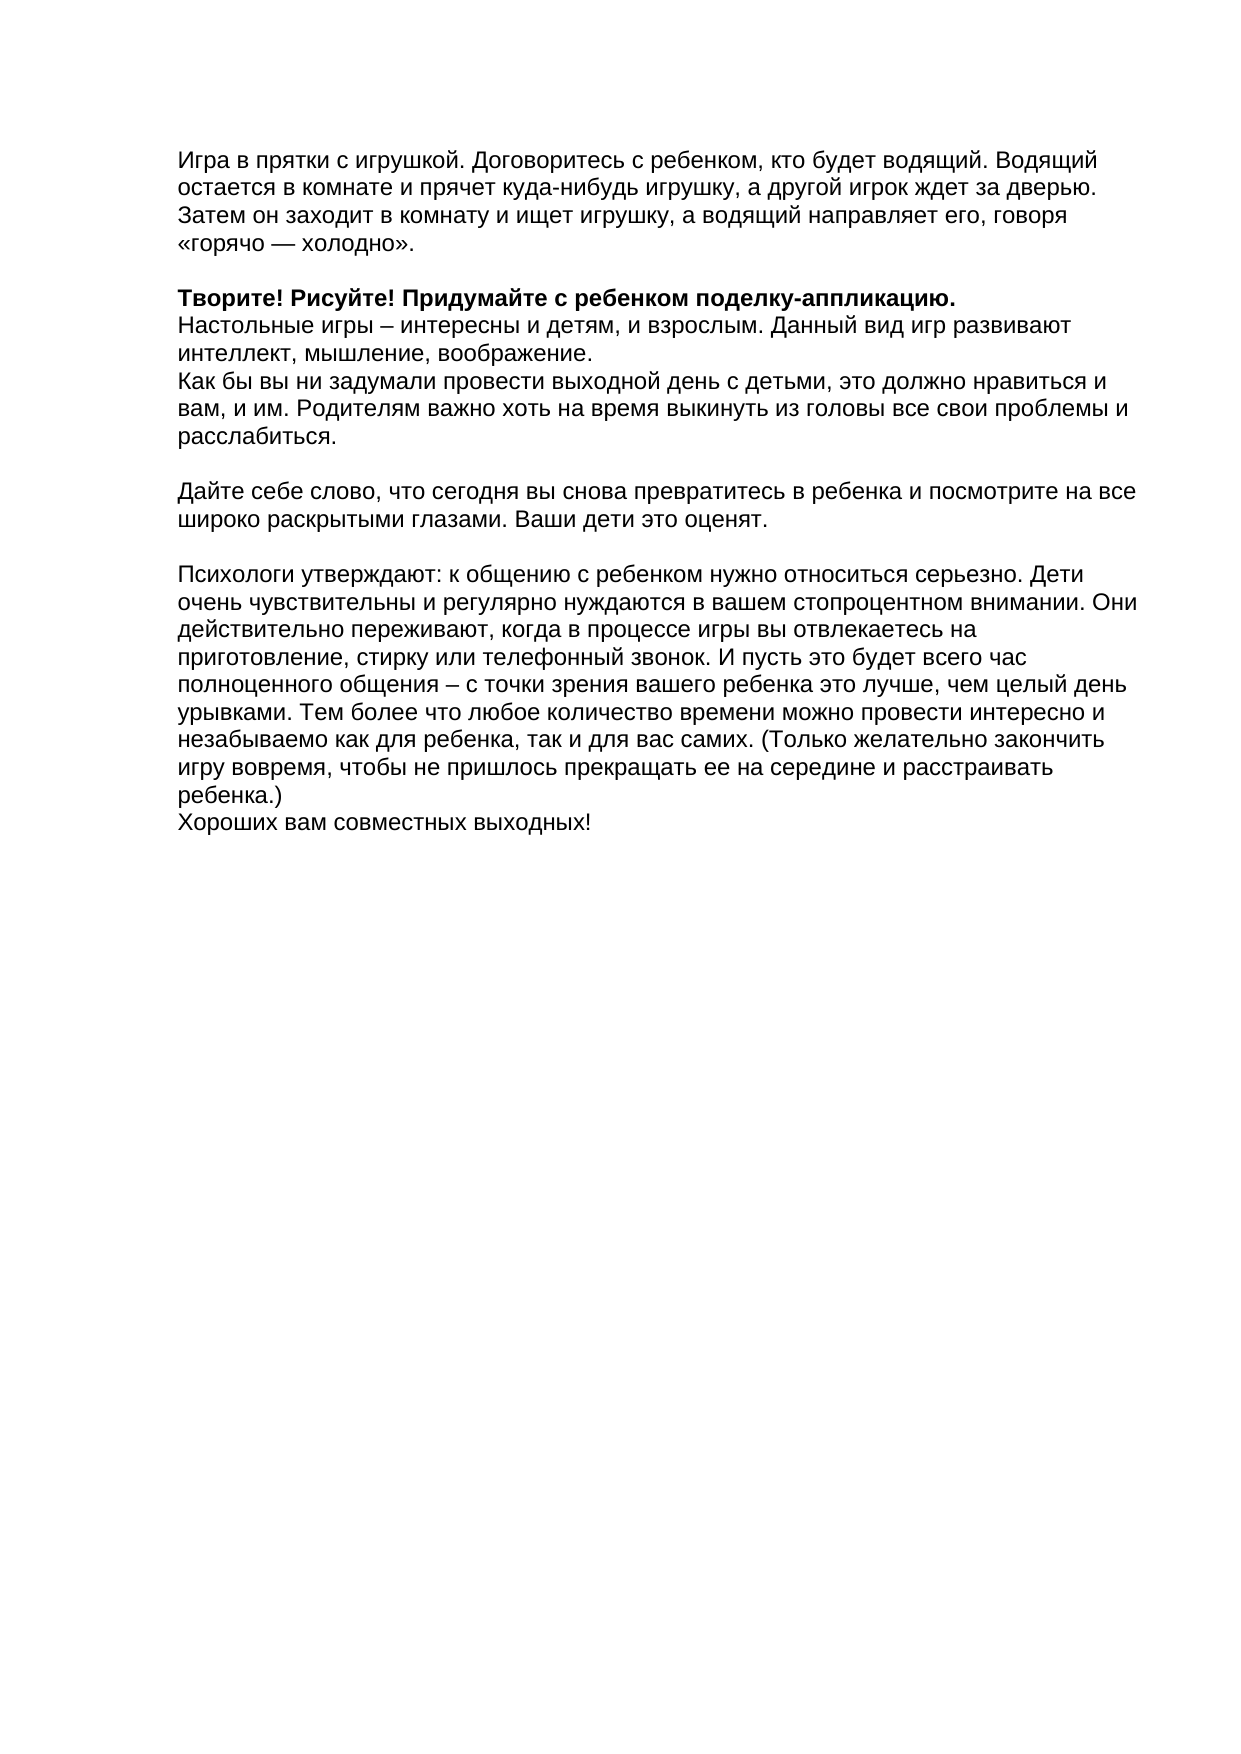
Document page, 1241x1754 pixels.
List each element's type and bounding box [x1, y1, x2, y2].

text [177, 118, 1152, 836]
